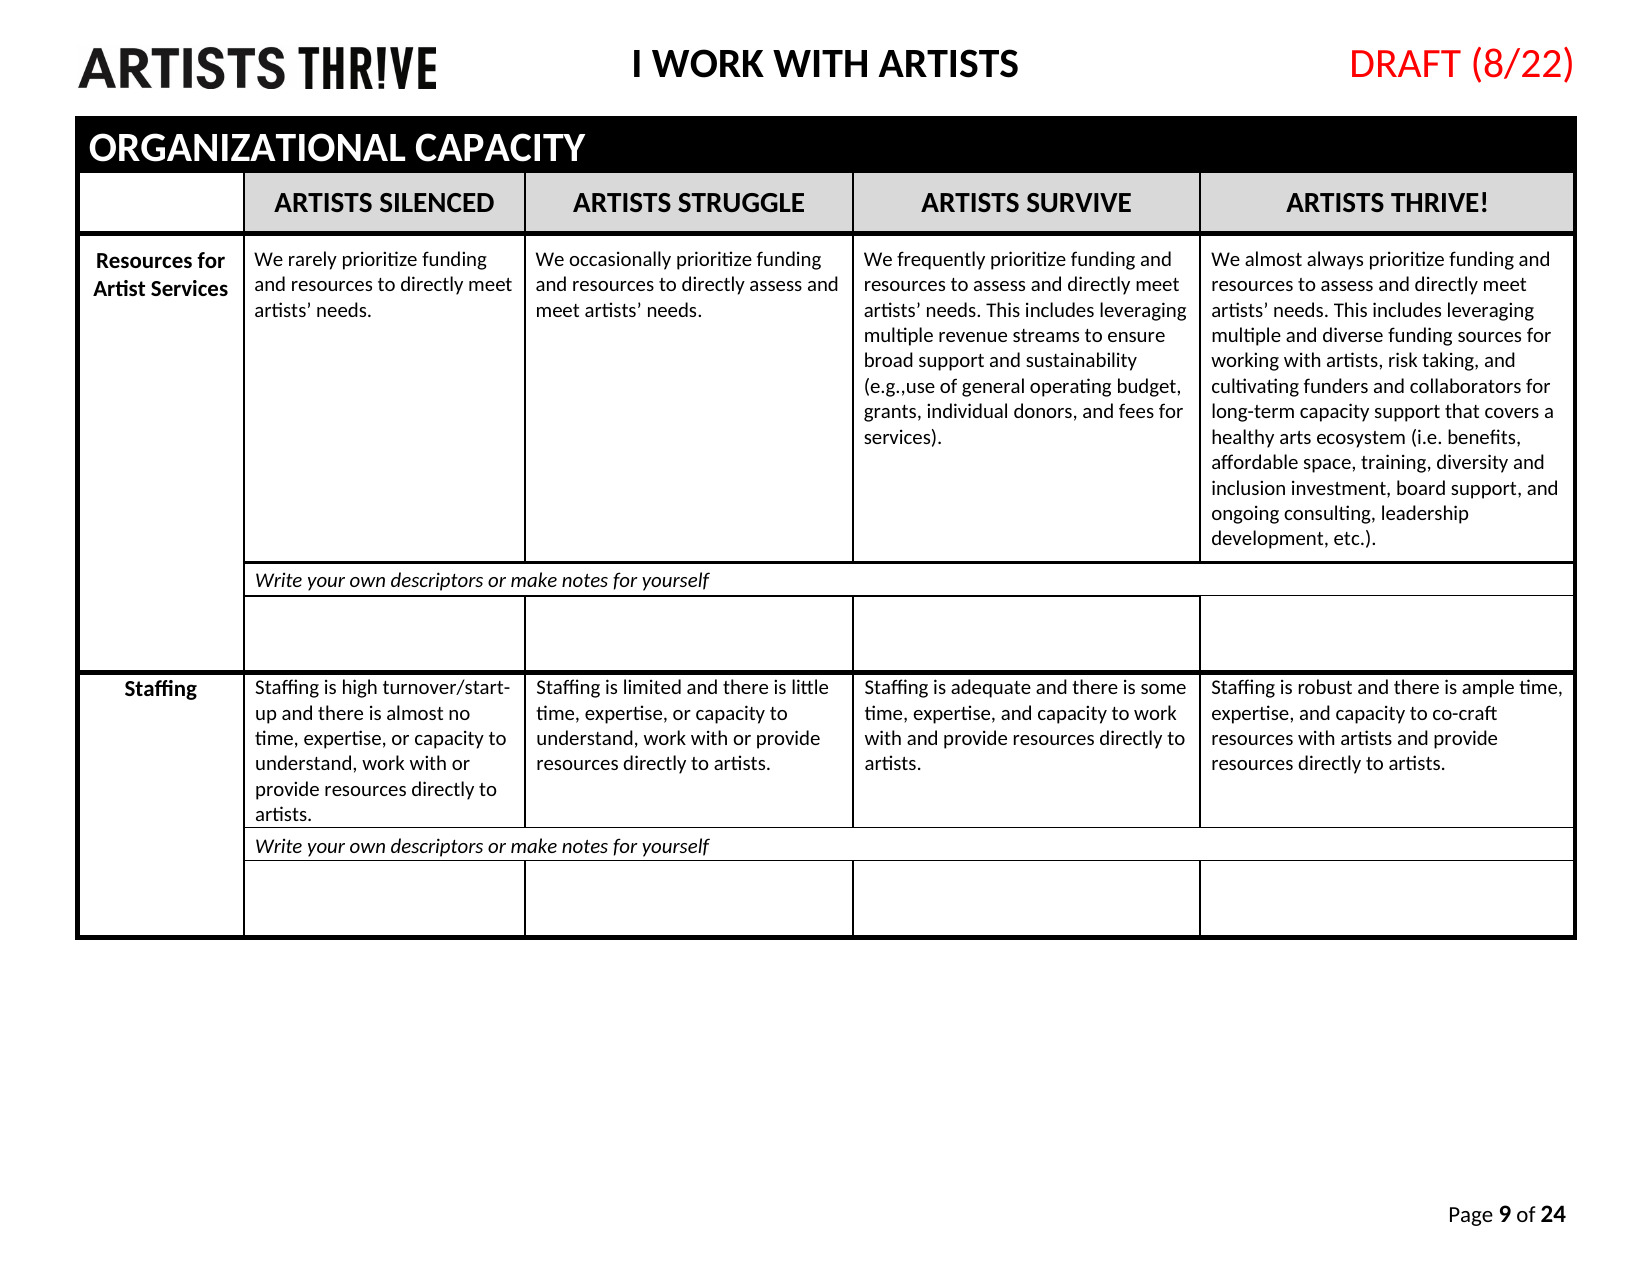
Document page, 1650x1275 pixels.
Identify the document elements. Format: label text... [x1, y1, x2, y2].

table_cell [1201, 596, 1573, 670]
table_cell [526, 861, 852, 935]
table_cell ARTISTS STRUGGLE [526, 173, 852, 231]
table_cell [526, 597, 852, 670]
table_cell Staffing is high turnover/start-up and there is almost no time, expertise, or capacity to understand, work with or provide resources directly to artists. [245, 675, 524, 827]
table_cell Staffing is robust and there is ample time, expertise, and capacity to co-craft resources with artists and provide resources directly to artists. [1201, 675, 1573, 827]
table_cell [1201, 861, 1573, 935]
table_cell ARTISTS THRIVE! [1201, 173, 1573, 231]
table_cell ARTISTS SURVIVE [854, 173, 1199, 231]
table_cell ARTISTS SILENCED [245, 173, 524, 231]
table_cell [80, 173, 243, 231]
table_cell Staffing is adequate and there is some time, expertise, and capacity to work with and provide resources directly to artists. [854, 675, 1199, 827]
table_header ORGANIZATIONAL CAPACITY [80, 121, 1573, 172]
table_cell [245, 861, 524, 935]
table_cell Staffing is limited and there is little time, expertise, or capacity to understand, work with or provide resources directly to artists. [526, 675, 852, 827]
table_cell Staffing [80, 675, 243, 935]
table_cell [854, 597, 1199, 670]
table_cell We almost always prioritize funding and resources to assess and directly meet artists’ needs. This includes leveraging multiple and diverse funding sources for working with artists, risk taking, and cultivating funders and collaborators for long-term capacity support that covers a healthy arts ecosystem (i.e. benefits, affordable space, training, diversity and inclusion investment, board support, and ongoing consulting, leadership development, etc.). [1201, 236, 1573, 561]
table_cell We frequently prioritize funding and resources to assess and directly meet artists’ needs. This includes leveraging multiple revenue streams to ensure broad support and sustainability (e.g.,use of general operating budget, grants, individual donors, and fees for services). [854, 236, 1199, 561]
table_cell Write your own descriptors or make notes for yourself [245, 828, 1573, 860]
table_cell We rarely prioritize funding and resources to directly meet artists’ needs. [245, 236, 524, 561]
table_cell Resources for Artist Services [80, 236, 243, 670]
table_cell Write your own descriptors or make notes for yourself [245, 564, 1573, 595]
table_cell [245, 597, 524, 670]
table_cell [854, 861, 1199, 935]
picture [76, 44, 436, 89]
table_cell We occasionally prioritize funding and resources to directly assess and meet artists’ needs. [526, 236, 852, 561]
